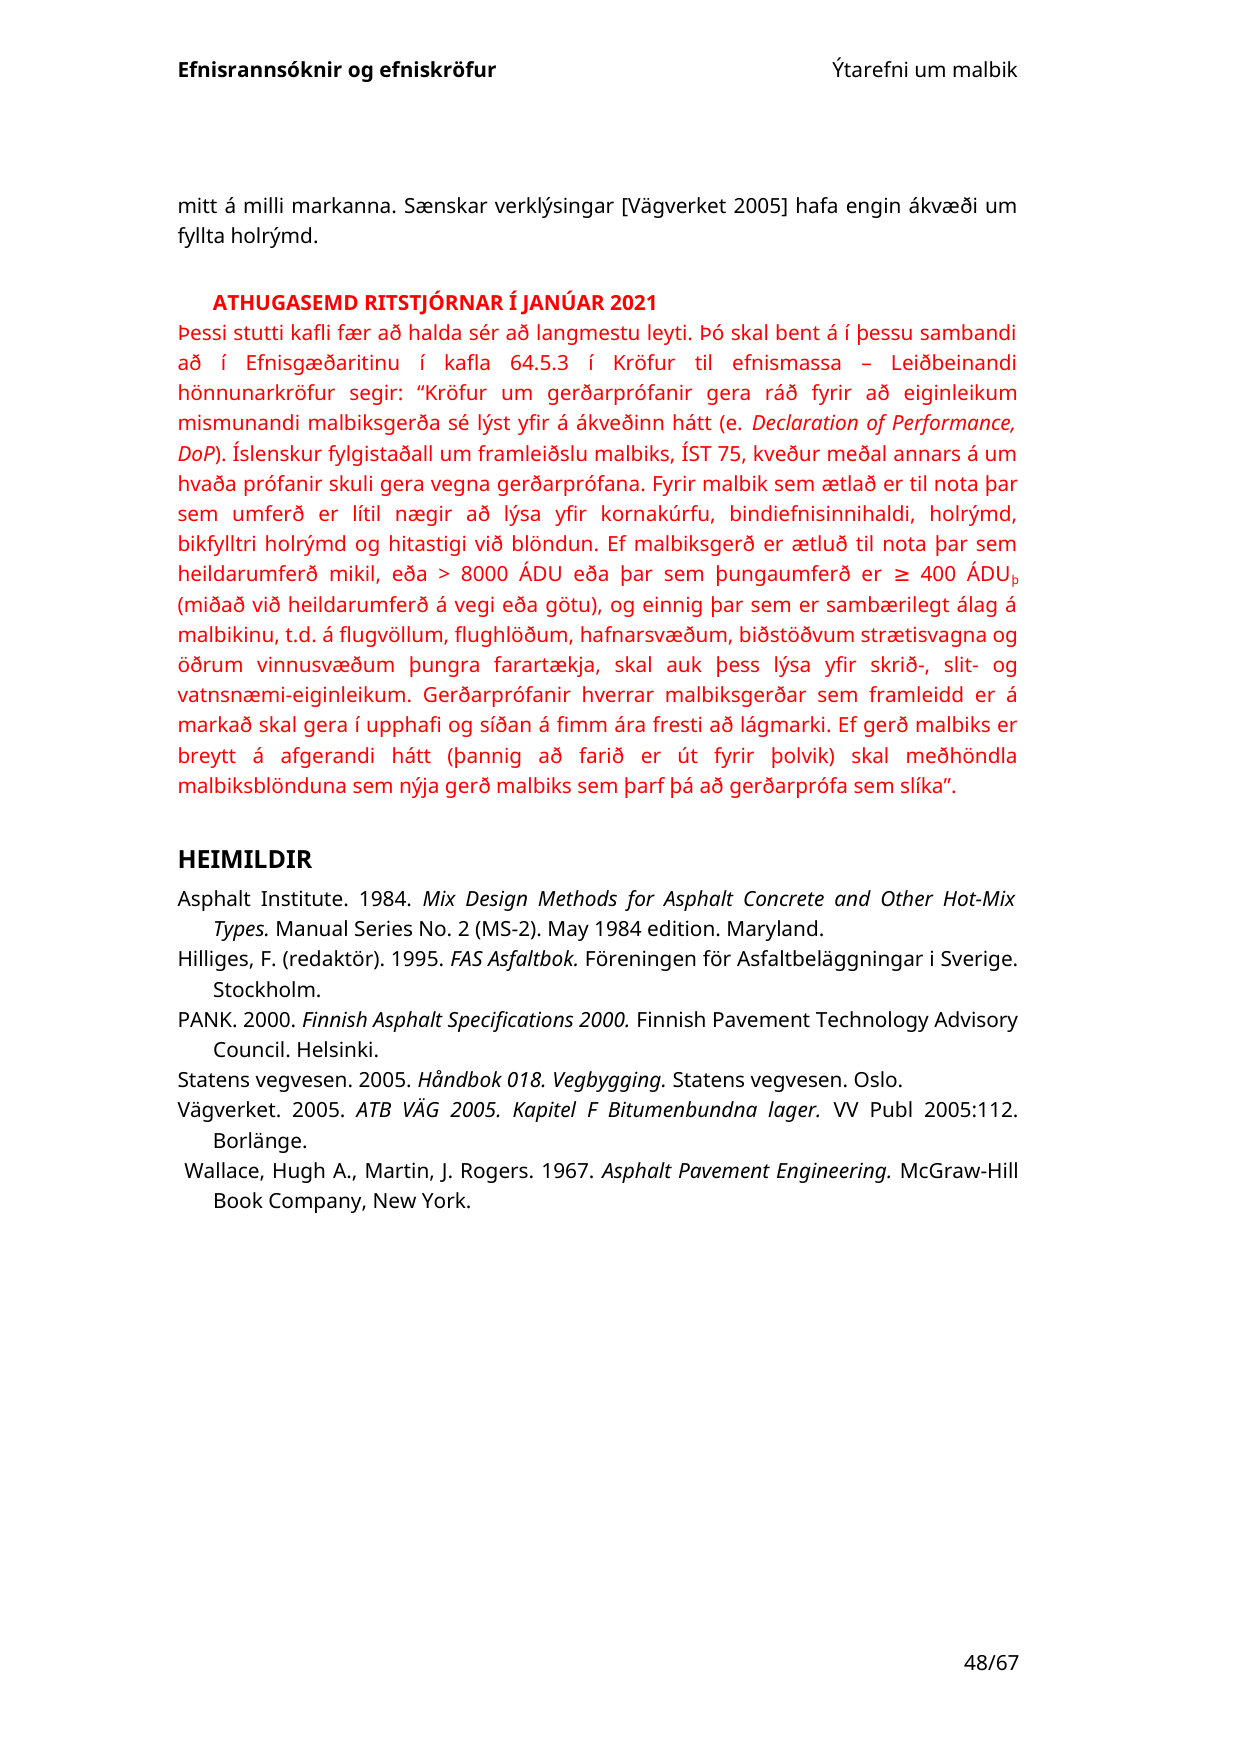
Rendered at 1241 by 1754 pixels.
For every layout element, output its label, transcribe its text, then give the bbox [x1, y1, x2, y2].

text PANK. 2000. Finnish Asphalt Specifications 2000. Finnish Pavement Technology Advisory Council. Helsinki. [177, 1003, 1019, 1064]
text Statens vegvesen. 2005. Håndbok 018. Vegbygging. Statens vegvesen. Oslo. [177, 1064, 1019, 1094]
text Hilliges, F. (redaktör). 1995. FAS Asfaltbok. Föreningen för Asfaltbeläggningar i Sverige. Stockholm. [177, 943, 1019, 1003]
text Þessi stutti kafli fær að halda sér að langmestu leyti. Þó skal bent á í þessu sambandi að í Efnisgæðaritinu í kafla 64.5.3 í Kröfur til efnismassa – Leiðbeinandi hönnunarkröfur segir: “Kröfur um gerðarprófanir gera ráð fyrir að eiginleikum mismunandi malbiksgerða sé lýst yfir á ákveðinn hátt (e. Declaration of Performance, DoP). Íslenskur fylgistaðall um framleiðslu malbiks, ÍST 75, kveður meðal annars á um hvaða prófanir skuli gera vegna gerðarprófana. Fyrir malbik sem ætlað er til nota þar sem umferð er lítil nægir að lýsa yfir kornakúrfu, bindiefnisinnihaldi, holrýmd, bikfylltri holrýmd og hitastigi við blöndun. Ef malbiksgerð er ætluð til nota þar sem heildarumferð mikil, eða > 8000 ÁDU eða þar sem þungaumferð er ≥ 400 ÁDUþ (miðað við heildarumferð á vegi eða götu), og einnig þar sem er sambærilegt álag á malbikinu, t.d. á flugvöllum, flughlöðum, hafnarsvæðum, biðstöðvum strætisvagna og öðrum vinnusvæðum þungra farartækja, skal auk þess lýsa yfir skrið-, slit- og vatnsnæmi-eiginleikum. Gerðarprófanir hverrar malbiksgerðar sem framleidd er á markað skal gera í upphafi og síðan á fimm ára fresti að lágmarki. Ef gerð malbiks er breytt á afgerandi hátt (þannig að farið er út fyrir þolvik) skal meðhöndla malbiksblönduna sem nýja gerð malbiks sem þarf þá að gerðarprófa sem slíka”. [177, 316, 1019, 799]
text ATHUGASEMD RITSTJÓRNAR Í JANÚAR 2021 [177, 286, 1019, 316]
text Vägverket. 2005. ATB VÄG 2005. Kapitel F Bitumenbundna lager. VV Publ 2005:112. Borlänge. [177, 1094, 1019, 1154]
text Wallace, Hugh A., Martin, J. Rogers. 1967. Asphalt Pavement Engineering. McGraw-Hill Book Company, New York. [177, 1154, 1019, 1215]
text HEIMILDIR [177, 842, 1019, 876]
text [177, 189, 1019, 249]
text Asphalt Institute. 1984. Mix Design Methods for Asphalt Concrete and Other Hot-Mix Types. Manual Series No. 2 (MS-2). May 1984 edition. Maryland. [177, 882, 1019, 943]
